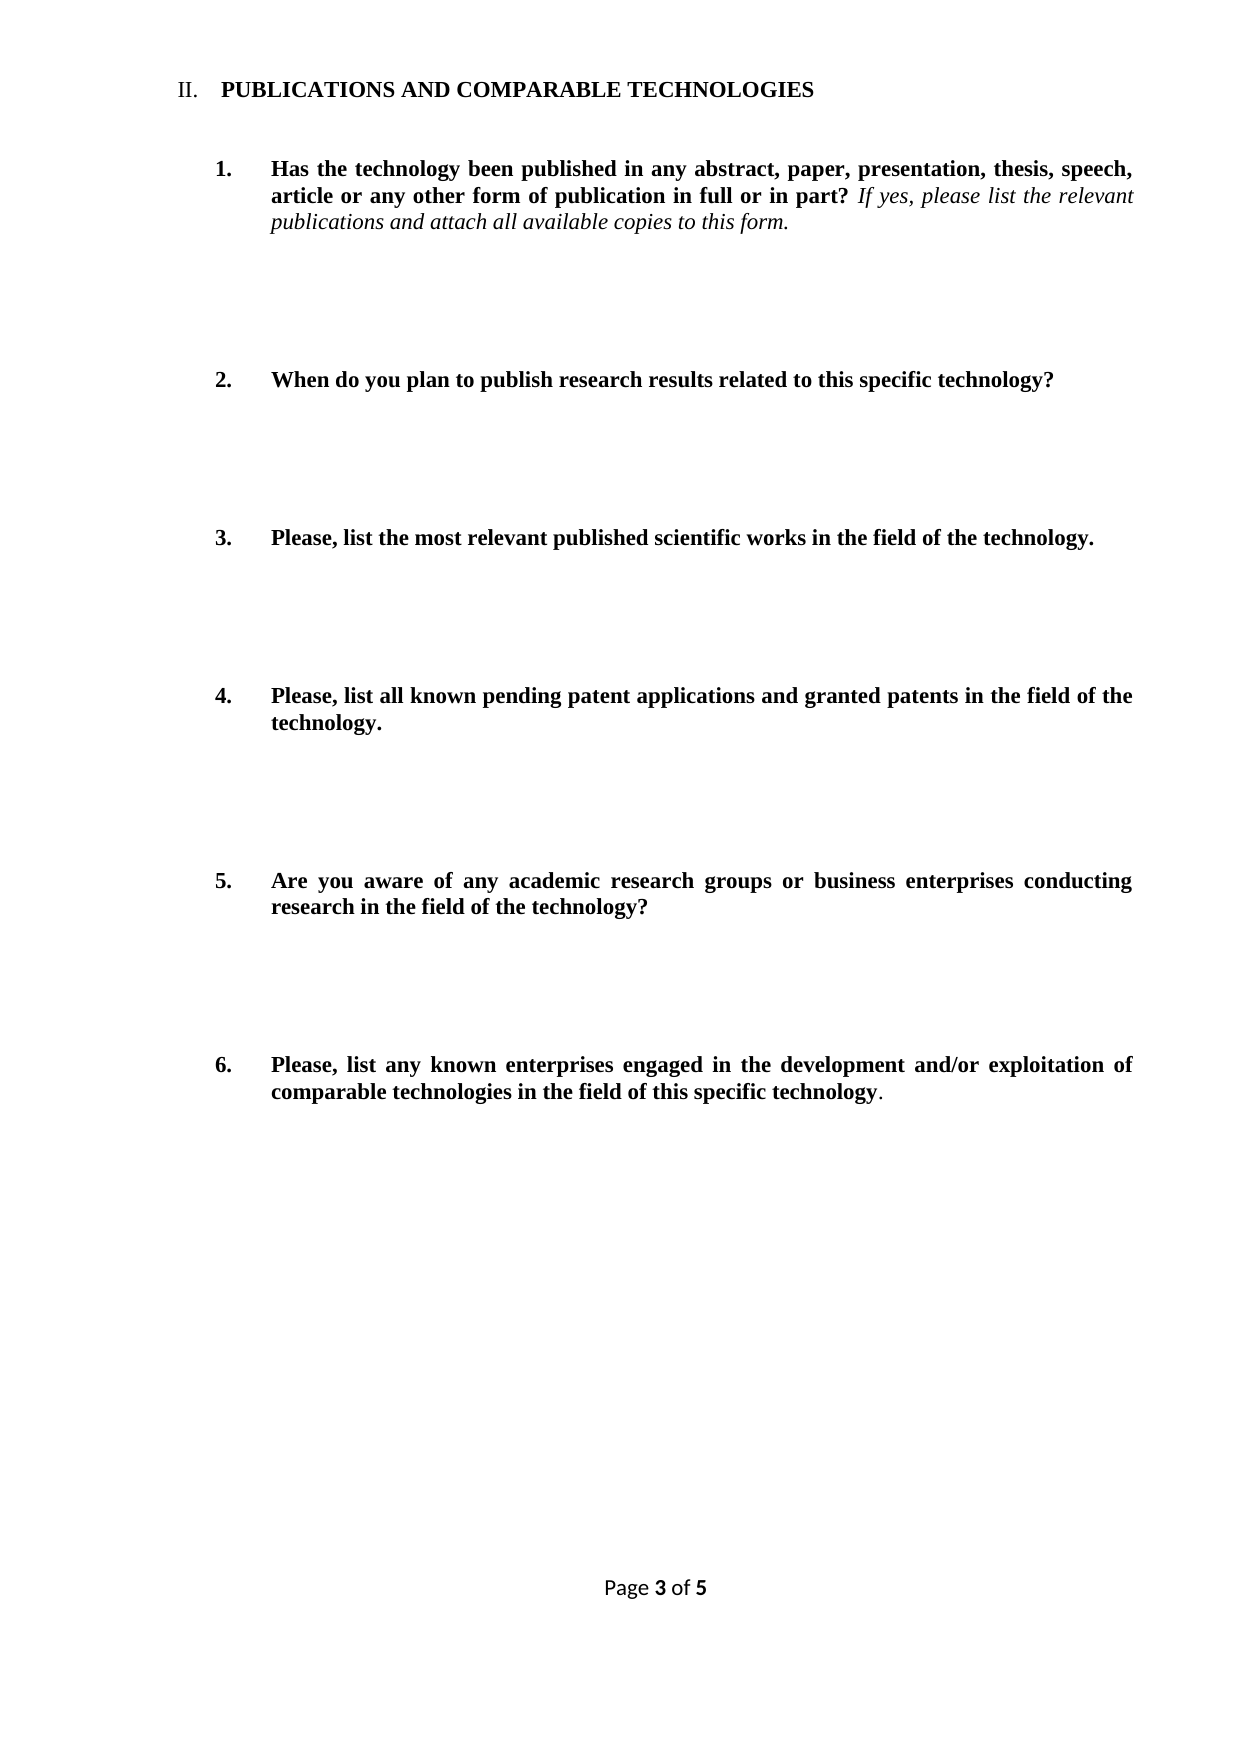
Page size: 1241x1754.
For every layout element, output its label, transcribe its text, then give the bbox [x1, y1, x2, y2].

list Has the technology been published in any abstract, paper, presentation, thesis, speech, article or any other form of publication in full or in part? If yes, please list the relevant publications and attach all available copies to this form. [215, 155, 1134, 234]
list Are you aware of any academic research groups or business enterprises conducting research in the field of the technology? [215, 867, 1134, 919]
list Please, list all known pending patent applications and granted patents in the field of the technology. [215, 682, 1134, 735]
list When do you plan to publish research results related to this specific technology? [215, 366, 1134, 392]
list Please, list the most relevant published scientific works in the field of the technology. [215, 524, 1134, 551]
list Please, list any known enterprises engaged in the development and/or exploitation of comparable technologies in the field of this specific technology. [215, 1051, 1134, 1104]
list PUBLICATIONS AND COMPARABLE TECHNOLOGIES [177, 76, 1134, 103]
